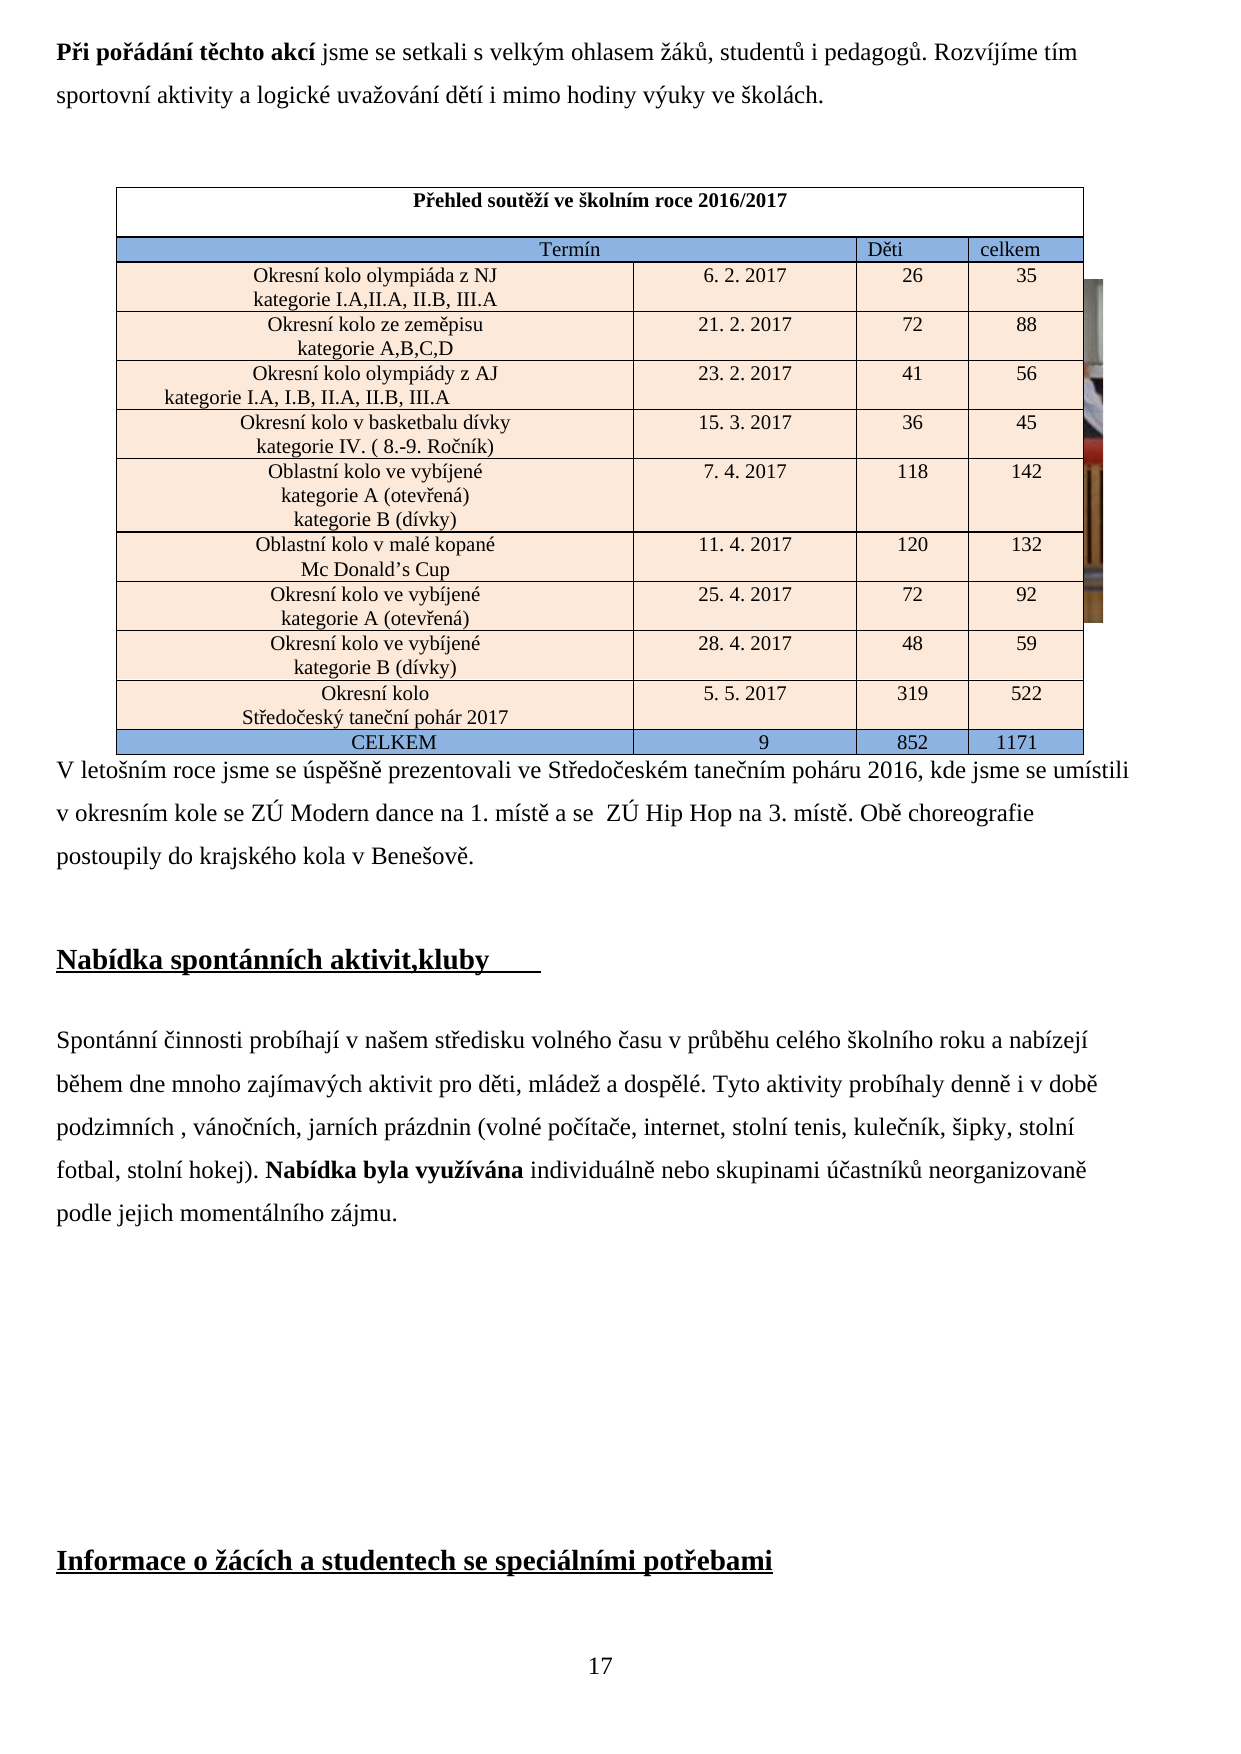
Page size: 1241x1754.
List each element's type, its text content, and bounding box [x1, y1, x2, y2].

table_cell Okresní kolo olympiády z AJ kategorie I.A, I.B, II.A, II.B, III.A [117, 361, 633, 409]
table_cell Okresní kolo v basketbalu dívky kategorie IV. ( 8.-9. Ročník) [117, 410, 633, 458]
table_cell Okresní kolo ve vybíjené kategorie B (dívky) [117, 631, 633, 679]
table_cell 72 [857, 582, 968, 630]
table_cell Okresní kolo ve vybíjené kategorie A (otevřená) [117, 582, 633, 630]
table_cell 852 [857, 730, 968, 754]
table_cell 35 [969, 263, 1083, 311]
table_cell 15. 3. 2017 [634, 410, 856, 458]
table_header Přehled soutěží ve školním roce 2016/2017 [117, 188, 1083, 236]
table_cell 72 [857, 312, 968, 360]
table_cell 1171 [969, 730, 1083, 754]
table_cell 21. 2. 2017 [634, 312, 856, 360]
text Spontánní činnosti probíhají v našem středisku volného času v průběhu celého školního roku a nabízejí během dne mnoho zajímavých aktivit pro děti, mládež a dospělé. Tyto aktivity probíhaly denně i v době podzimních , vánočních, jarních prázdnin (volné počítače, internet, stolní tenis, kulečník, šipky, stolní fotbal, stolní hokej). Nabídka byla využívána individuálně nebo skupinami účastníků neorganizovaně podle jejich momentálního zájmu. [56, 1026, 1144, 1227]
table_cell 59 [969, 631, 1083, 679]
table_cell 142 [969, 459, 1083, 531]
text Informace o žácích a studentech se speciálními potřebami [56, 1543, 1144, 1577]
table_cell 56 [969, 361, 1083, 409]
table_cell 5. 5. 2017 [634, 681, 856, 729]
table_cell Oblastní kolo v malé kopané Mc Donald’s Cup [117, 533, 633, 581]
table_cell celkem [969, 238, 1083, 261]
table_cell Oblastní kolo ve vybíjené kategorie A (otevřená) kategorie B (dívky) [117, 459, 633, 531]
table_cell 6. 2. 2017 [634, 263, 856, 311]
table_cell 36 [857, 410, 968, 458]
table_cell 92 [969, 582, 1083, 630]
table_cell 28. 4. 2017 [634, 631, 856, 679]
table_cell Termín [117, 238, 856, 261]
table_cell CELKEM [117, 730, 633, 754]
table_cell 132 [969, 533, 1083, 581]
table_cell 9 [634, 730, 856, 754]
table_cell Okresní kolo olympiáda z NJ kategorie I.A,II.A, II.B, III.A [117, 263, 633, 311]
table_cell 118 [857, 459, 968, 531]
table_cell 522 [969, 681, 1083, 729]
table_cell 7. 4. 2017 [634, 459, 856, 531]
table_cell 319 [857, 681, 968, 729]
table_cell Okresní kolo ze zeměpisu kategorie A,B,C,D [117, 312, 633, 360]
table_cell 88 [969, 312, 1083, 360]
table_cell Děti [857, 238, 968, 261]
table_cell 45 [969, 410, 1083, 458]
table_cell 48 [857, 631, 968, 679]
table_cell 11. 4. 2017 [634, 533, 856, 581]
table_cell 41 [857, 361, 968, 409]
table_cell 120 [857, 533, 968, 581]
table_cell 25. 4. 2017 [634, 582, 856, 630]
table_cell 23. 2. 2017 [634, 361, 856, 409]
text Při pořádání těchto akcí jsme se setkali s velkým ohlasem žáků, studentů i pedagogů. Rozvíjíme tím sportovní aktivity a logické uvažování dětí i mimo hodiny výuky ve školách. [56, 37, 1144, 109]
picture [1084, 279, 1104, 623]
table_cell Okresní kolo Středočeský taneční pohár 2017 [117, 681, 633, 729]
text V letošním roce jsme se úspěšně prezentovali ve Středočeském tanečním poháru 2016, kde jsme se umístili v okresním kole se ZÚ Modern dance na 1. místě a se ZÚ Hip Hop na 3. místě. Obě choreografie postoupily do krajského kola v Benešově. [56, 282, 1144, 870]
text Nabídka spontánních aktivit,kluby [56, 942, 1144, 975]
table_cell 26 [857, 263, 968, 311]
